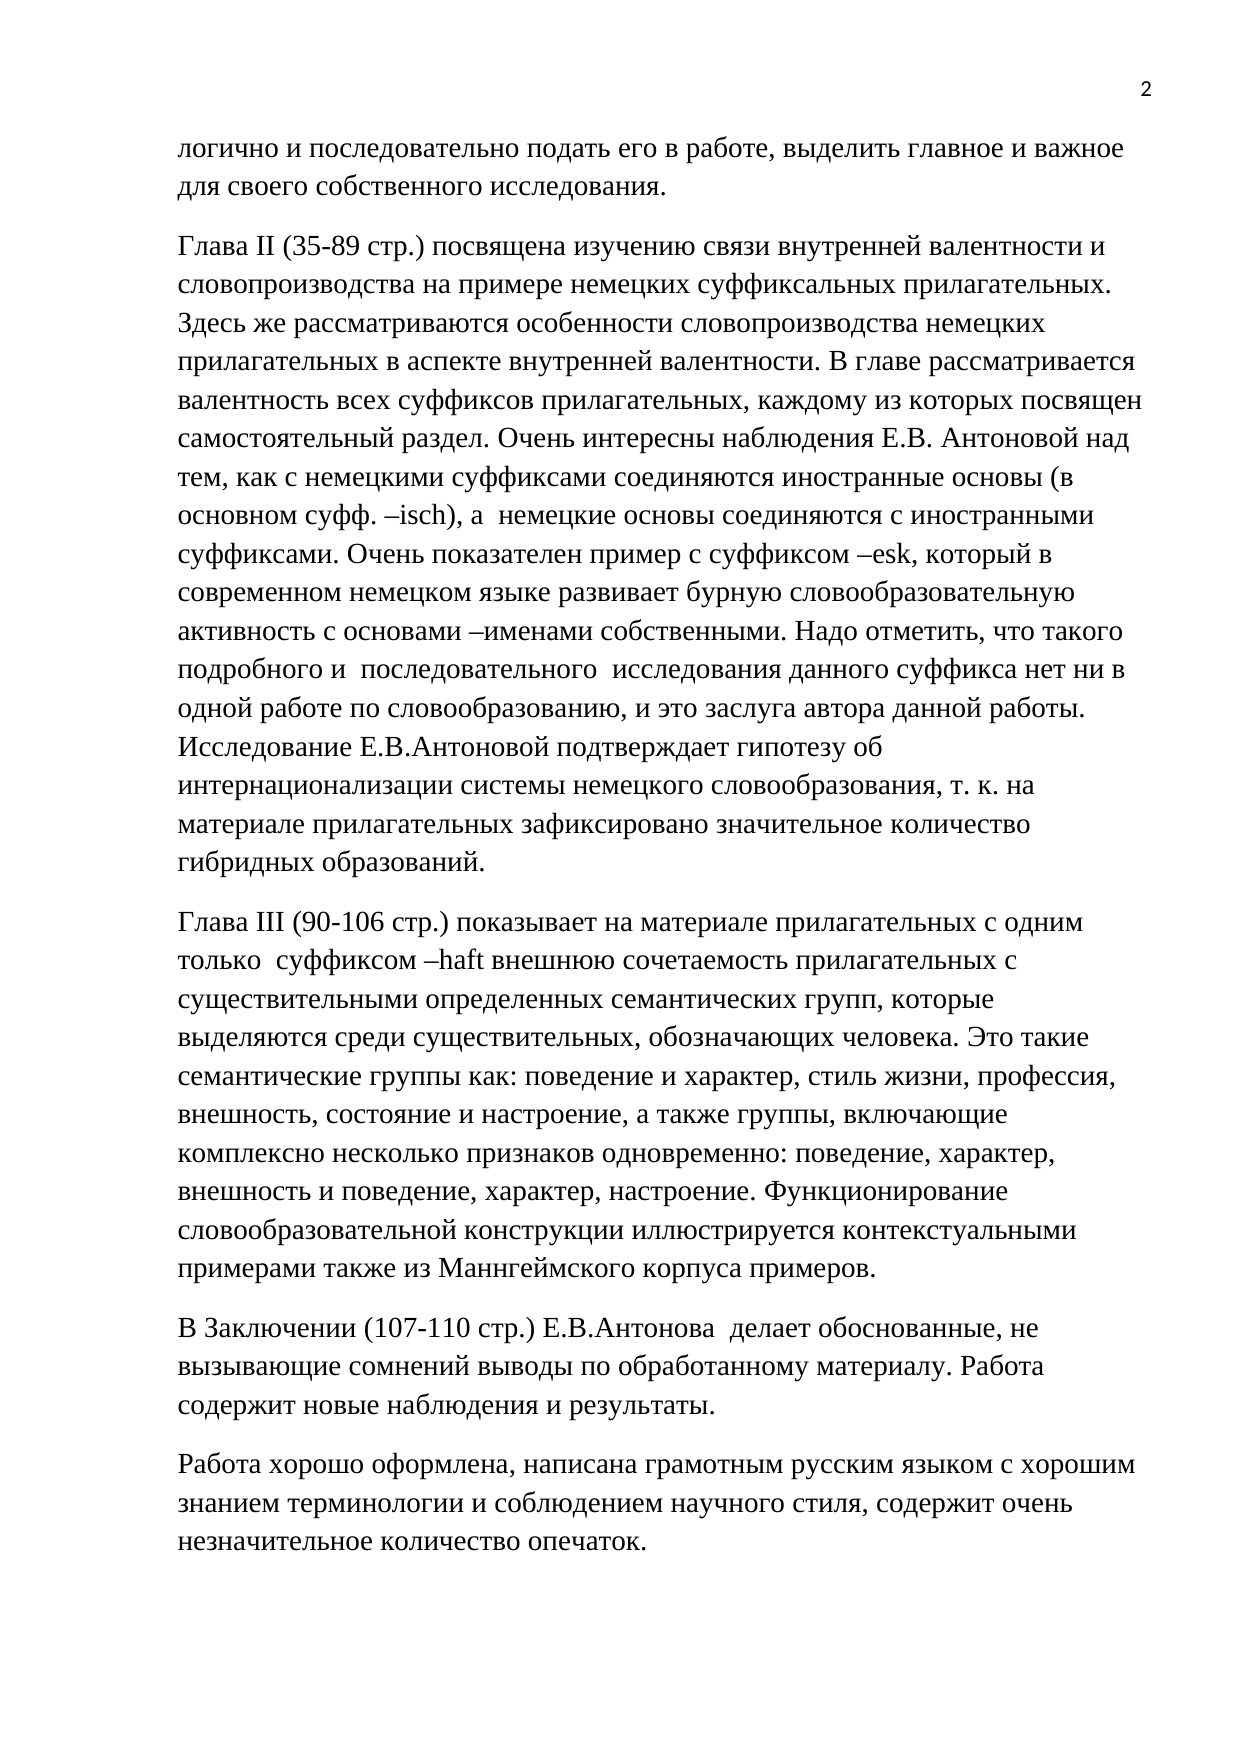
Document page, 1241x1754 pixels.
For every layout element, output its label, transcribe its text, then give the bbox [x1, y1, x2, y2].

text Глава III (90-106 стр.) показывает на материале прилагательных с одним только суффиксом –haft внешнюю сочетаемость прилагательных с существительными определенных семантических групп, которые выделяются среди существительных, обозначающих человека. Это такие семантические группы как: поведение и характер, стиль жизни, профессия, внешность, состояние и настроение, а также группы, включающие комплексно несколько признаков одновременно: поведение, характер, внешность и поведение, характер, настроение. Функционирование словообразовательной конструкции иллюстрируется контекстуальными примерами также из Маннгеймского корпуса примеров. [177, 904, 1152, 1284]
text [177, 130, 1152, 202]
text Работа хорошо оформлена, написана грамотным русским языком с хорошим знанием терминологии и соблюдением научного стиля, содержит очень незначительное количество опечаток. [177, 1446, 1152, 1557]
text В Заключении (107-110 стр.) Е.В.Антонова делает обоснованные, не вызывающие сомнений выводы по обработанному материалу. Работа содержит новые наблюдения и результаты. [177, 1310, 1152, 1421]
text Глава II (35-89 стр.) посвящена изучению связи внутренней валентности и словопроизводства на примере немецких суффиксальных прилагательных. Здесь же рассматриваются особенности словопроизводства немецких прилагательных в аспекте внутренней валентности. В главе рассматривается валентность всех суффиксов прилагательных, каждому из которых посвящен самостоятельный раздел. Очень интересны наблюдения Е.В. Антоновой над тем, как с немецкими суффиксами соединяются иностранные основы (в основном суфф. –isch), а немецкие основы соединяются с иностранными суффиксами. Очень показателен пример с суффиксом –esk, который в современном немецком языке развивает бурную словообразовательную активность с основами –именами собственными. Надо отметить, что такого подробного и последовательного исследования данного суффикса нет ни в одной работе по словообразованию, и это заслуга автора данной работы. Исследование Е.В.Антоновой подтверждает гипотезу об интернационализации системы немецкого словообразования, т. к. на материале прилагательных зафиксировано значительное количество гибридных образований. [177, 228, 1152, 878]
